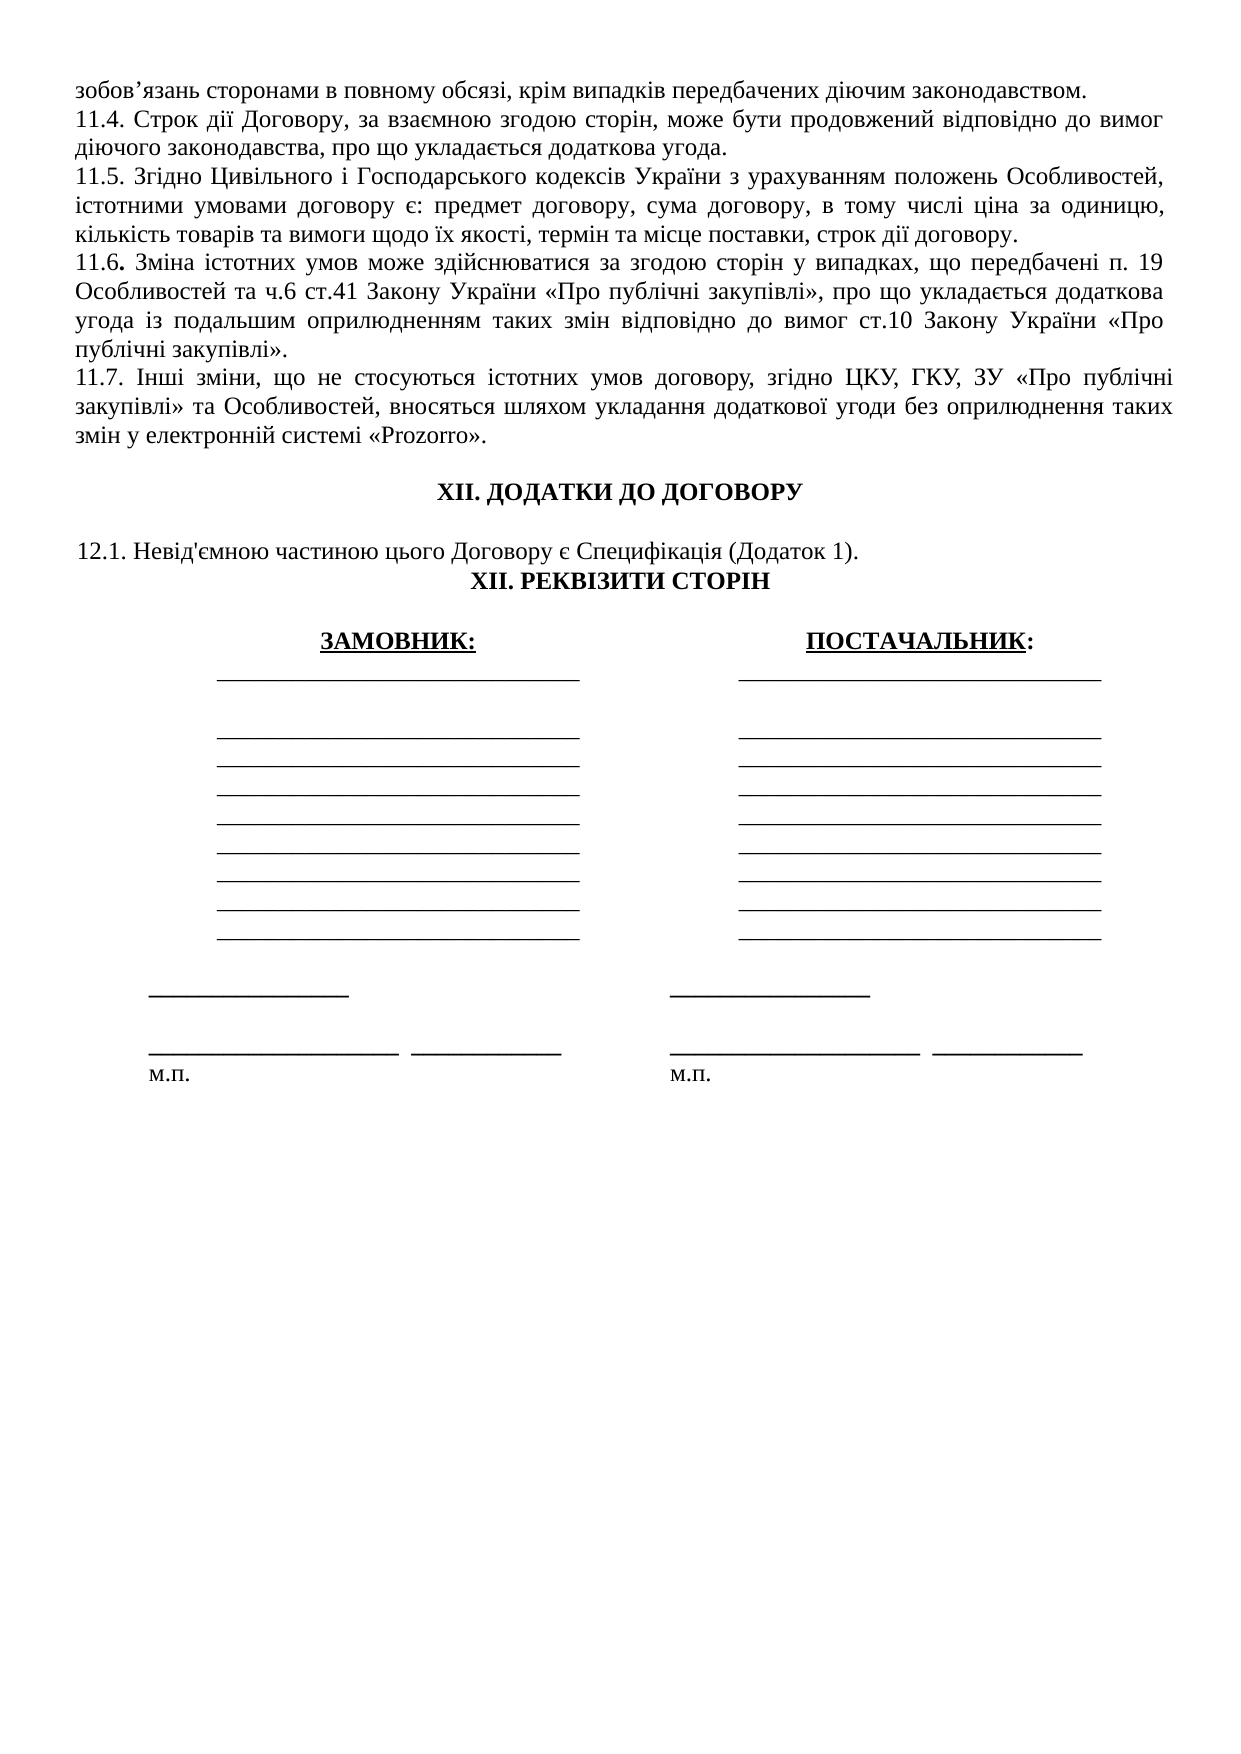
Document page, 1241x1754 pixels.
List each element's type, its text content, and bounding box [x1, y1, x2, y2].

table_header ЗАМОВНИК: _____________________________ _____________________________ _____________________________ _____________________________ _____________________________ _____________________________ _____________________________ _____________________________ _____________________________ ________________ ____________________ ____________ м.п. [138, 598, 658, 1086]
text 11.4. Строк дії Договору, за взаємною згодою сторін, може бути продовжений відповідно до вимог діючого законодавства, про що укладається додаткова угода. [75, 104, 1165, 161]
text 11.5. Згідно Цивільного і Господарського кодексів України з урахуванням положень Особливостей, істотними умовами договору є: предмет договору, сума договору, в тому числі ціна за одиницю, кількість товарів та вимоги щодо їх якості, термін та місце поставки, строк дії договору. [75, 161, 1165, 247]
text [75, 75, 1165, 104]
table_header ПОСТАЧАЛЬНИК: _____________________________ _____________________________ _____________________________ _____________________________ _____________________________ _____________________________ _____________________________ _____________________________ _____________________________ ________________ ____________________ ____________ м.п. [659, 598, 1181, 1086]
table_header 12.1. Невід'ємною частиною цього Договору є Специфікація (Додаток 1). [75, 534, 1169, 566]
text 11.7. Інші зміни, що не стосуються істотних умов договору, згідно ЦКУ, ГКУ, ЗУ «Про публічні закупівлі» та Особливостей, вносяться шляхом укладання додаткової угоди без оприлюднення таких змін у електронній системі «Prozorro». [75, 362, 1174, 449]
text XII. ДОДАТКИ ДО ДОГОВОРУ [75, 477, 1165, 506]
text 11.6. Зміна істотних умов може здійснюватися за згодою сторін у випадках, що передбачені п. 19 Особливостей та ч.6 ст.41 Закону України «Про публічні закупівлі», про що укладається додаткова угода із подальшим оприлюдненням таких змін відповідно до вимог ст.10 Закону України «Про публічні закупівлі». [75, 247, 1165, 362]
text XII. РЕКВІЗИТИ СТОРІН [75, 566, 1165, 595]
